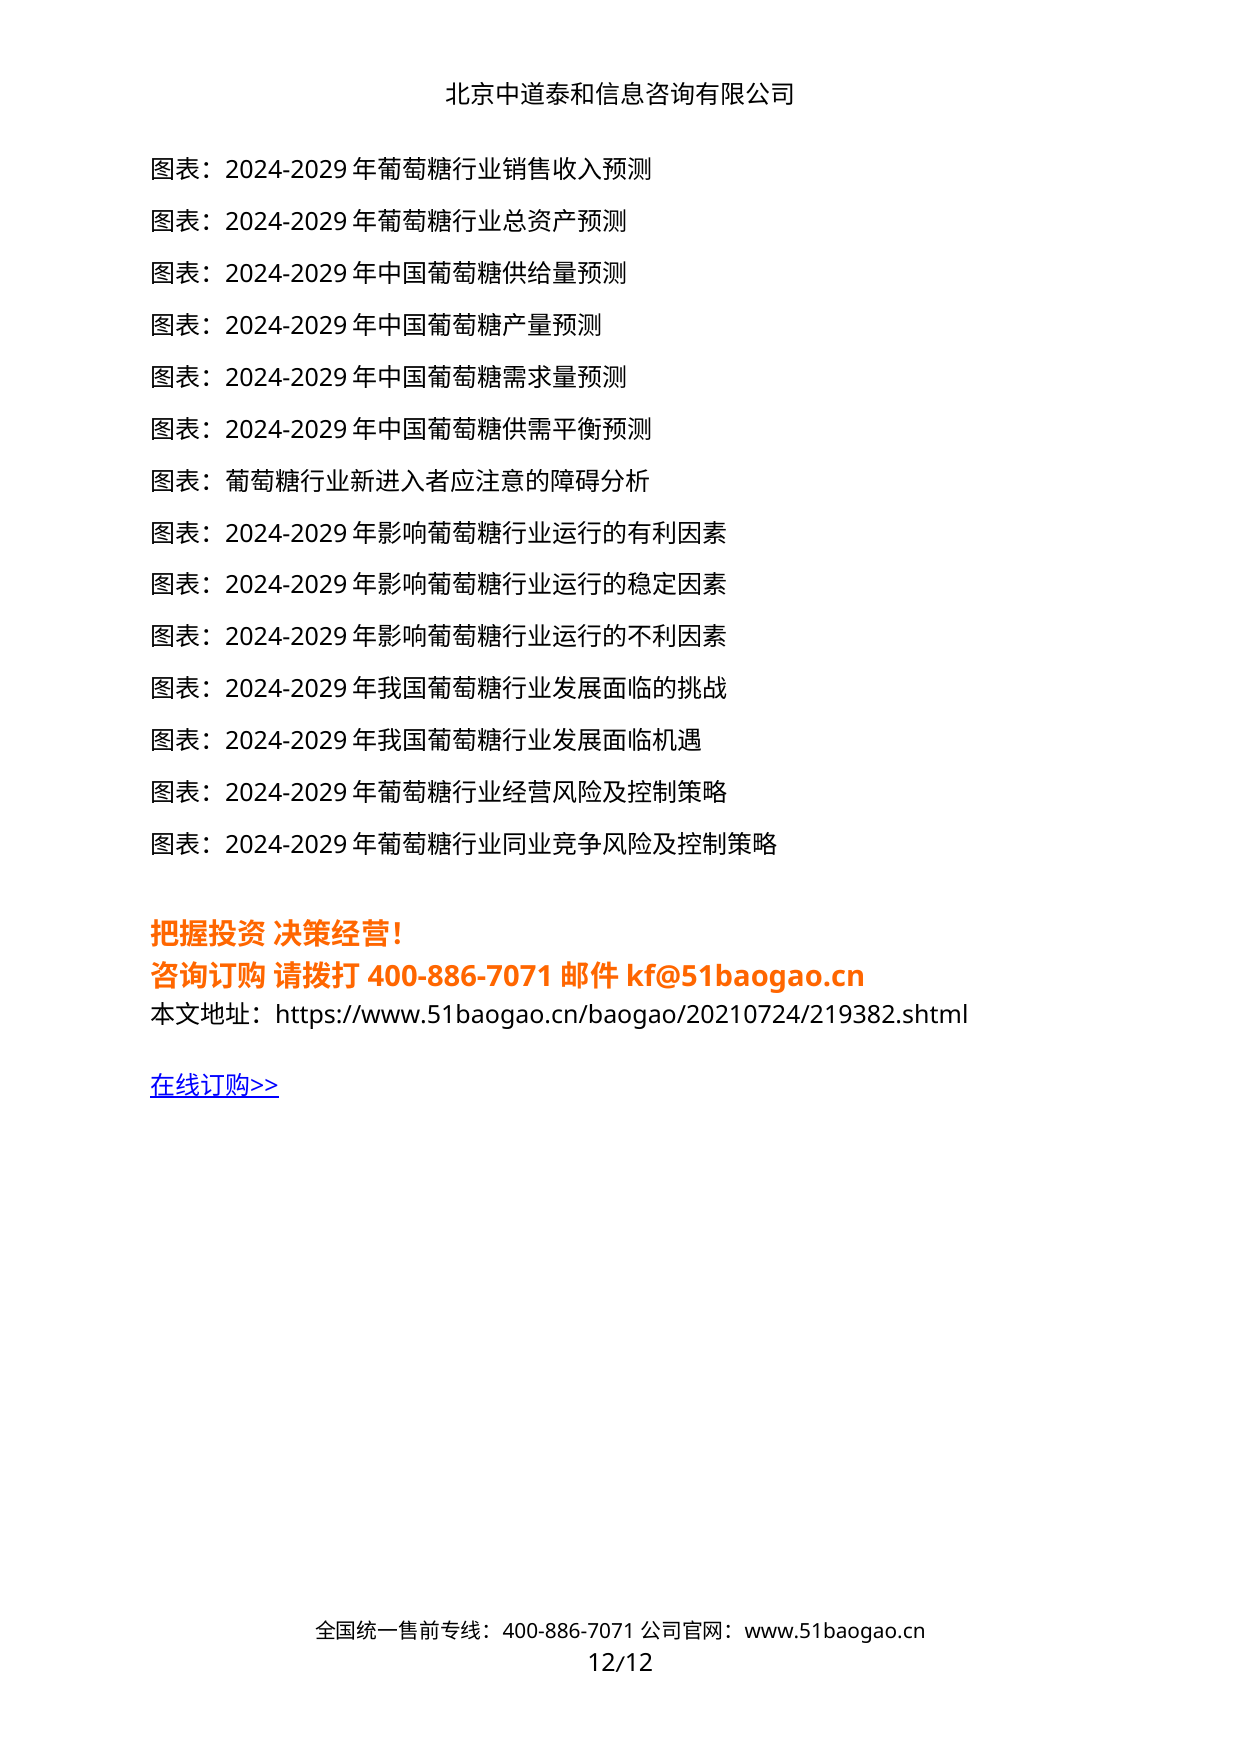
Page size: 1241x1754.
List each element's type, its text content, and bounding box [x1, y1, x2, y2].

text 图表：葡萄糖行业新进入者应注意的障碍分析 [150, 461, 1090, 497]
text 图表：2024-2029年中国葡萄糖供给量预测 [150, 254, 1090, 290]
text 图表：2024-2029年葡萄糖行业销售收入预测 [150, 150, 1090, 186]
text 图表：2024-2029年影响葡萄糖行业运行的稳定因素 [150, 565, 1090, 601]
text 图表：2024-2029年葡萄糖行业总资产预测 [150, 202, 1090, 238]
text 图表：2024-2029年我国葡萄糖行业发展面临的挑战 [150, 669, 1090, 705]
text 图表：2024-2029年影响葡萄糖行业运行的有利因素 [150, 513, 1090, 549]
text 图表：2024-2029年影响葡萄糖行业运行的不利因素 [150, 617, 1090, 653]
text 图表：2024-2029年中国葡萄糖需求量预测 [150, 357, 1090, 394]
text 在线订购>> [150, 1031, 1090, 1102]
text 图表：2024-2029年葡萄糖行业经营风险及控制策略 [150, 772, 1090, 809]
text 图表：2024-2029年我国葡萄糖行业发展面临机遇 [150, 721, 1090, 757]
text 把握投资 决策经营！咨询订购 请拨打 400-886-7071 邮件 kf@51baogao.cn本文地址：https://www.51baogao.cn/baogao/20210724/219382.shtml [150, 876, 1090, 1031]
text 图表：2024-2029年葡萄糖行业同业竞争风险及控制策略 [150, 824, 1090, 861]
text 图表：2024-2029年中国葡萄糖供需平衡预测 [150, 409, 1090, 446]
text 图表：2024-2029年中国葡萄糖产量预测 [150, 306, 1090, 342]
